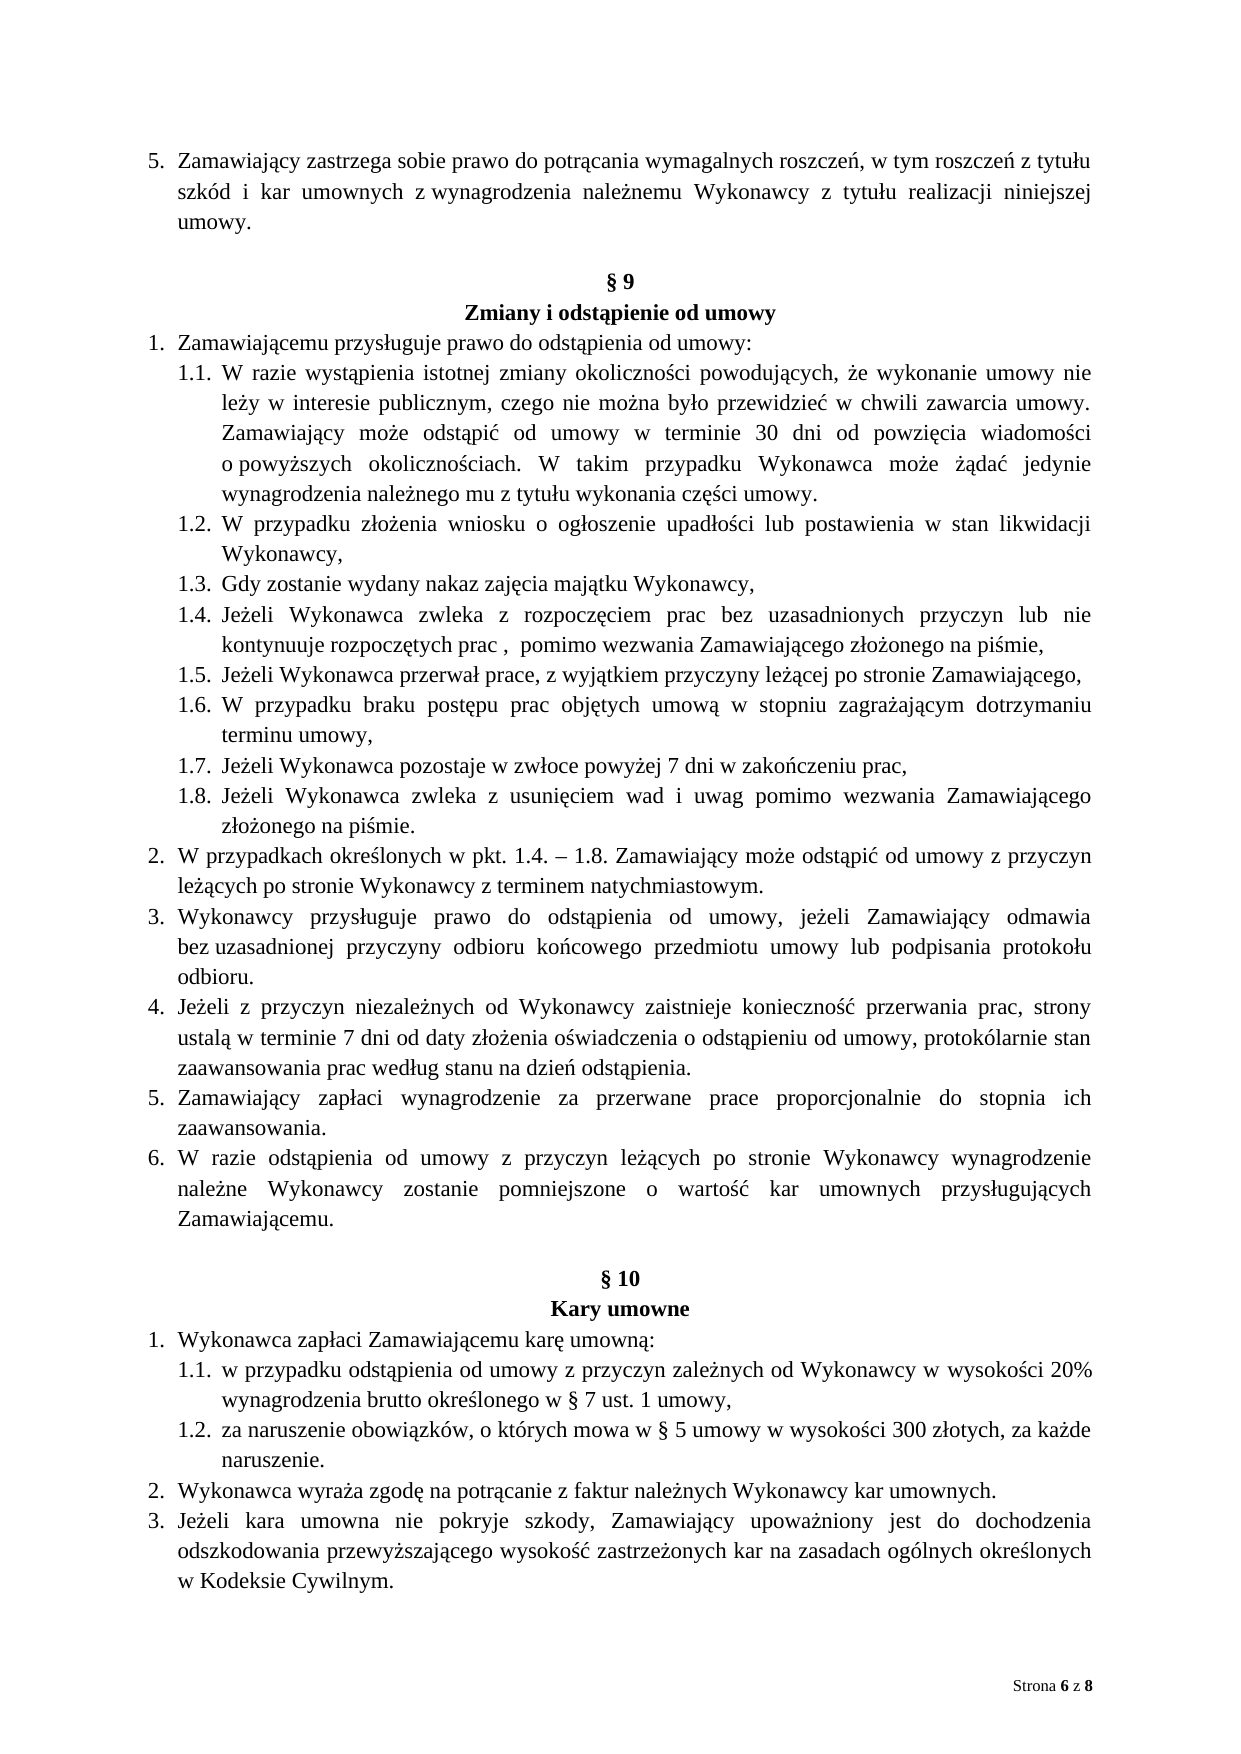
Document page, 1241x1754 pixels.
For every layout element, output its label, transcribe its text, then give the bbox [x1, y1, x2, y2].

list za naruszenie obowiązków, o których mowa w § 5 umowy w wysokości 300 złotych, za każde naruszenie. [177, 1416, 1093, 1473]
list Jeżeli Wykonawca zwleka z usunięciem wad i uwag pomimo wezwania Zamawiającego złożonego na piśmie. [177, 782, 1093, 838]
text § 9 [148, 268, 1093, 295]
list Wykonawca zapłaci Zamawiającemu karę umowną: [148, 1326, 1093, 1352]
text Zmiany i odstąpienie od umowy [148, 299, 1093, 325]
list Jeżeli Wykonawca zwleka z rozpoczęciem prac bez uzasadnionych przyczyn lub nie kontynuuje rozpoczętych prac , pomimo wezwania Zamawiającego złożonego na piśmie, [177, 601, 1093, 657]
text Kary umowne [148, 1296, 1093, 1322]
list Wykonawca wyraża zgodę na potrącanie z faktur należnych Wykonawcy kar umownych. [148, 1477, 1093, 1503]
list Zamawiający zapłaci wynagrodzenie za przerwane prace proporcjonalnie do stopnia ich zaawansowania. [148, 1084, 1093, 1141]
list W razie wystąpienia istotnej zmiany okoliczności powodujących, że wykonanie umowy nie leży w interesie publicznym, czego nie można było przewidzieć w chwili zawarcia umowy. Zamawiający może odstąpić od umowy w terminie 30 dni od powzięcia wiadomości o powyższych okolicznościach. W takim przypadku Wykonawca może żądać jedynie wynagrodzenia należnego mu z tytułu wykonania części umowy. [177, 359, 1093, 506]
list W razie odstąpienia od umowy z przyczyn leżących po stronie Wykonawcy wynagrodzenie należne Wykonawcy zostanie pomniejszone o wartość kar umownych przysługujących Zamawiającemu. [148, 1144, 1093, 1231]
list Gdy zostanie wydany nakaz zajęcia majątku Wykonawcy, [177, 571, 1093, 597]
list Zamawiającemu przysługuje prawo do odstąpienia od umowy: [148, 329, 1093, 355]
list W przypadkach określonych w pkt. 1.4. – 1.8. Zamawiający może odstąpić od umowy z przyczyn leżących po stronie Wykonawcy z terminem natychmiastowym. [148, 842, 1093, 899]
list Jeżeli kara umowna nie pokryje szkody, Zamawiający upoważniony jest do dochodzenia odszkodowania przewyższającego wysokość zastrzeżonych kar na zasadach ogólnych określonych w Kodeksie Cywilnym. [148, 1507, 1093, 1594]
list W przypadku braku postępu prac objętych umową w stopniu zagrażającym dotrzymaniu terminu umowy, [177, 691, 1093, 748]
list Jeżeli Wykonawca przerwał prace, z wyjątkiem przyczyny leżącej po stronie Zamawiającego, [177, 661, 1093, 687]
list Jeżeli Wykonawca pozostaje w zwłoce powyżej 7 dni w zakończeniu prac, [177, 752, 1093, 778]
list W przypadku złożenia wniosku o ogłoszenie upadłości lub postawienia w stan likwidacji Wykonawcy, [177, 510, 1093, 567]
list Zamawiający zastrzega sobie prawo do potrącania wymagalnych roszczeń, w tym roszczeń z tytułu szkód i kar umownych z wynagrodzenia należnemu Wykonawcy z tytułu realizacji niniejszej umowy. [148, 148, 1093, 234]
text § 10 [148, 1265, 1093, 1292]
list w przypadku odstąpienia od umowy z przyczyn zależnych od Wykonawcy w wysokości 20% wynagrodzenia brutto określonego w § 7 ust. 1 umowy, [177, 1356, 1093, 1412]
list Jeżeli z przyczyn niezależnych od Wykonawcy zaistnieje konieczność przerwania prac, strony ustalą w terminie 7 dni od daty złożenia oświadczenia o odstąpieniu od umowy, protokólarnie stan zaawansowania prac według stanu na dzień odstąpienia. [148, 993, 1093, 1080]
list Wykonawcy przysługuje prawo do odstąpienia od umowy, jeżeli Zamawiający odmawia bez uzasadnionej przyczyny odbioru końcowego przedmiotu umowy lub podpisania protokołu odbioru. [148, 903, 1093, 989]
